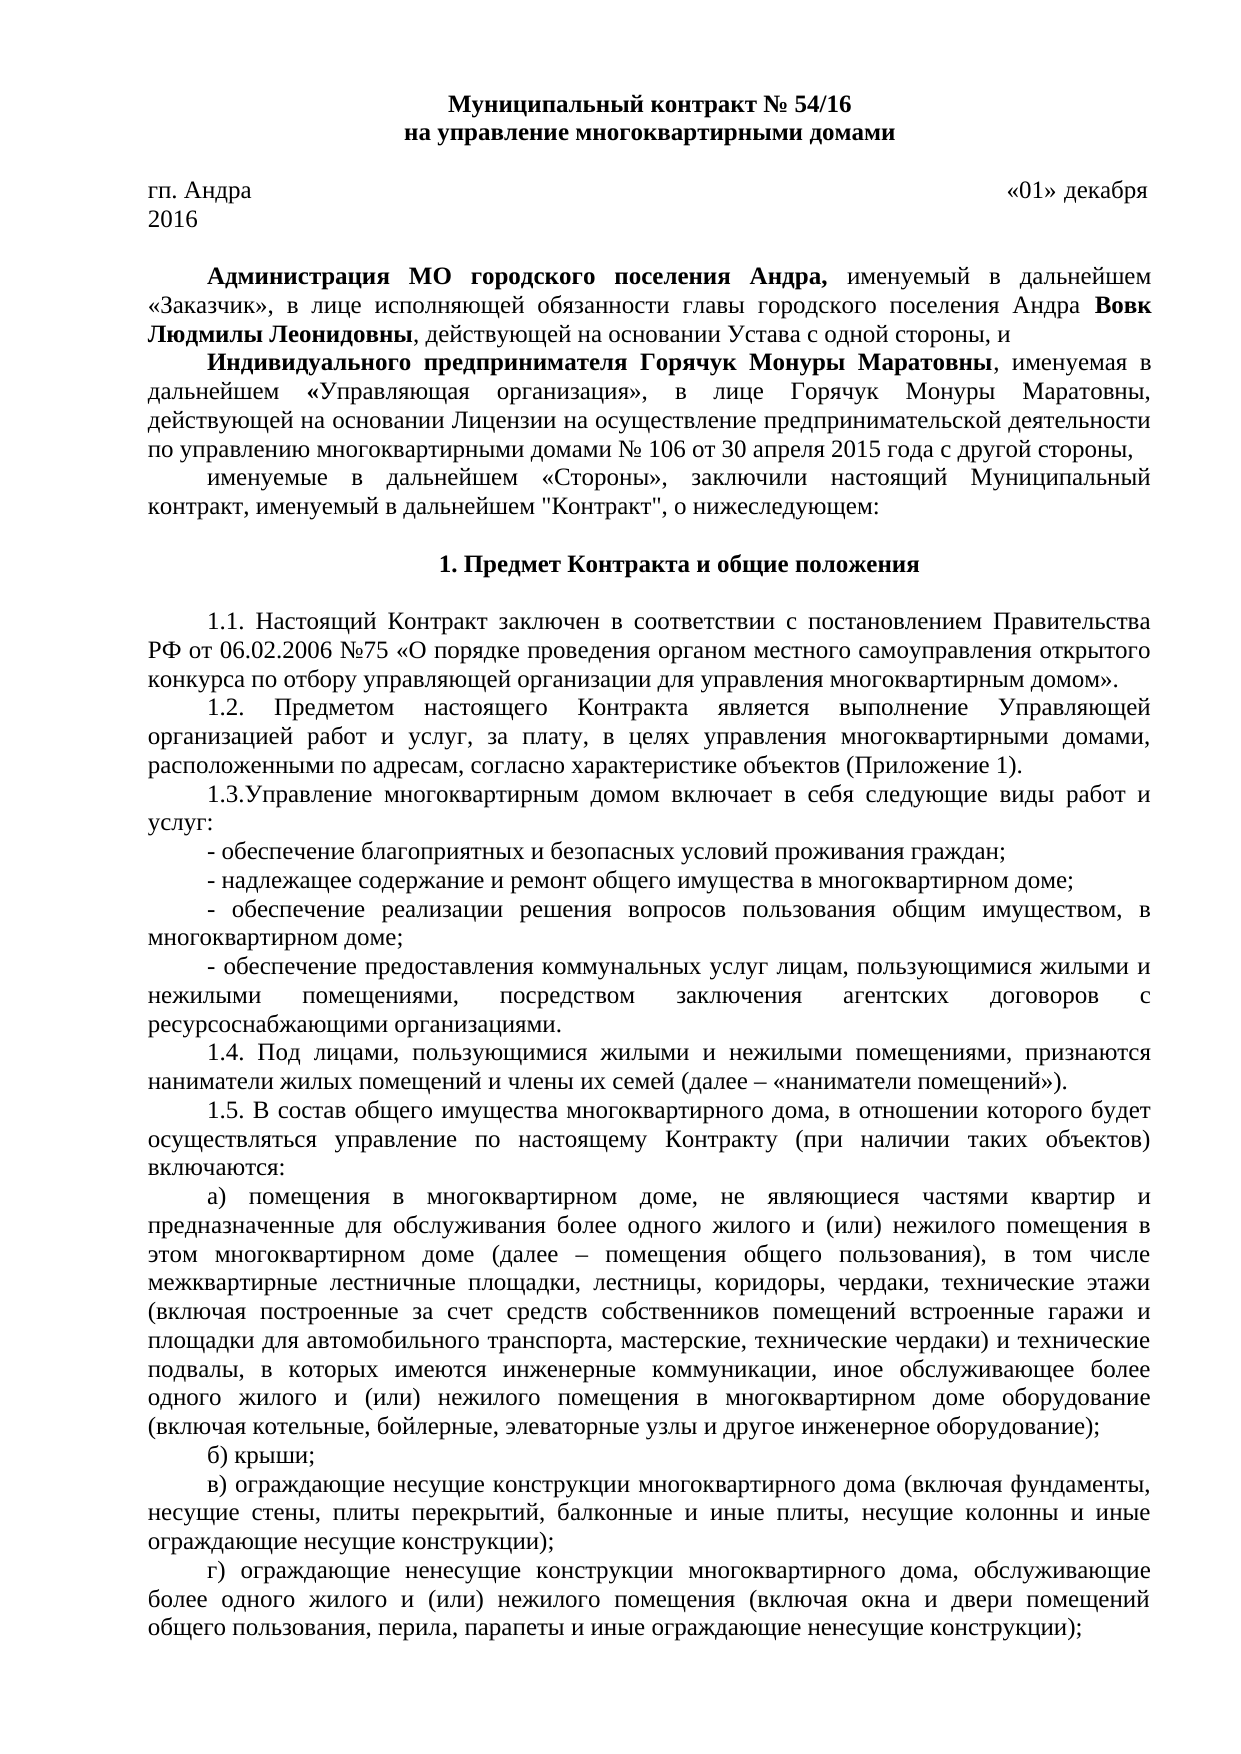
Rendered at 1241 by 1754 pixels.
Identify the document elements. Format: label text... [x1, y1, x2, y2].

text Индивидуального предпринимателя Горячук Монуры Маратовны, именуемая в дальнейшем «Управляющая организация», в лице Горячук Монуры Маратовны, действующей на основании Лицензии на осуществление предпринимательской деятельности по управлению многоквартирными домами № 106 от 30 апреля 2015 года с другой стороны, [148, 347, 1152, 462]
text а) помещения в многоквартирном доме, не являющиеся частями квартир и предназначенные для обслуживания более одного жилого и (или) нежилого помещения в этом многоквартирном доме (далее – помещения общего пользования), в том числе межквартирные лестничные площадки, лестницы, коридоры, чердаки, технические этажи (включая построенные за счет средств собственников помещений встроенные гаражи и площадки для автомобильного транспорта, мастерские, технические чердаки) и технические подвалы, в которых имеются инженерные коммуникации, иное обслуживающее более одного жилого и (или) нежилого помещения в многоквартирном доме оборудование (включая котельные, бойлерные, элеваторные узлы и другое инженерное оборудование); [148, 1181, 1152, 1440]
text 1.2. Предметом настоящего Контракта является выполнение Управляющей организацией работ и услуг, за плату, в целях управления многоквартирными домами, расположенными по адресам, согласно характеристике объектов (Приложение 1). [148, 692, 1152, 779]
text Администрация МО городского поселения Андра, именуемый в дальнейшем «Заказчик», в лице исполняющей обязанности главы городского поселения Андра Вовк Людмилы Леонидовны, действующей на основании Устава с одной стороны, и [148, 261, 1152, 347]
text б) крыши; [148, 1440, 1152, 1469]
text - надлежащее содержание и ремонт общего имущества в многоквартирном доме; [148, 865, 1152, 894]
text гп. Андра «01» декабря 2016 [148, 175, 1152, 232]
text на управление многоквартирными домами [148, 117, 1152, 146]
text 1.1. Настоящий Контракт заключен в соответствии с постановлением Правительства РФ от 06.02.2006 №75 «О порядке проведения органом местного самоуправления открытого конкурса по отбору управляющей организации для управления многоквартирным домом». [148, 606, 1152, 692]
text 1.4. Под лицами, пользующимися жилыми и нежилыми помещениями, признаются наниматели жилых помещений и члены их семей (далее – «наниматели помещений»). [148, 1037, 1152, 1095]
text именуемые в дальнейшем «Стороны», заключили настоящий Муниципальный контракт, именуемый в дальнейшем "Контракт", о нижеследующем: [148, 462, 1152, 520]
text 1.3.Управление многоквартирным домом включает в себя следующие виды работ и услуг: [148, 779, 1152, 836]
text 1.5. В состав общего имущества многоквартирного дома, в отношении которого будет осуществляться управление по настоящему Контракту (при наличии таких объектов) включаются: [148, 1095, 1152, 1181]
text г) ограждающие ненесущие конструкции многоквартирного дома, обслуживающие более одного жилого и (или) нежилого помещения (включая окна и двери помещений общего пользования, перила, парапеты и иные ограждающие ненесущие конструкции); [148, 1555, 1152, 1641]
text - обеспечение благоприятных и безопасных условий проживания граждан; [148, 836, 1152, 865]
text в) ограждающие несущие конструкции многоквартирного дома (включая фундаменты, несущие стены, плиты перекрытий, балконные и иные плиты, несущие колонны и иные ограждающие несущие конструкции); [148, 1469, 1152, 1555]
text 1. Предмет Контракта и общие положения [148, 549, 1152, 577]
text - обеспечение предоставления коммунальных услуг лицам, пользующимися жилыми и нежилыми помещениями, посредством заключения агентских договоров с ресурсоснабжающими организациями. [148, 951, 1152, 1037]
text - обеспечение реализации решения вопросов пользования общим имуществом, в многоквартирном доме; [148, 894, 1152, 951]
text Муниципальный контракт № 54/16 [148, 89, 1152, 117]
